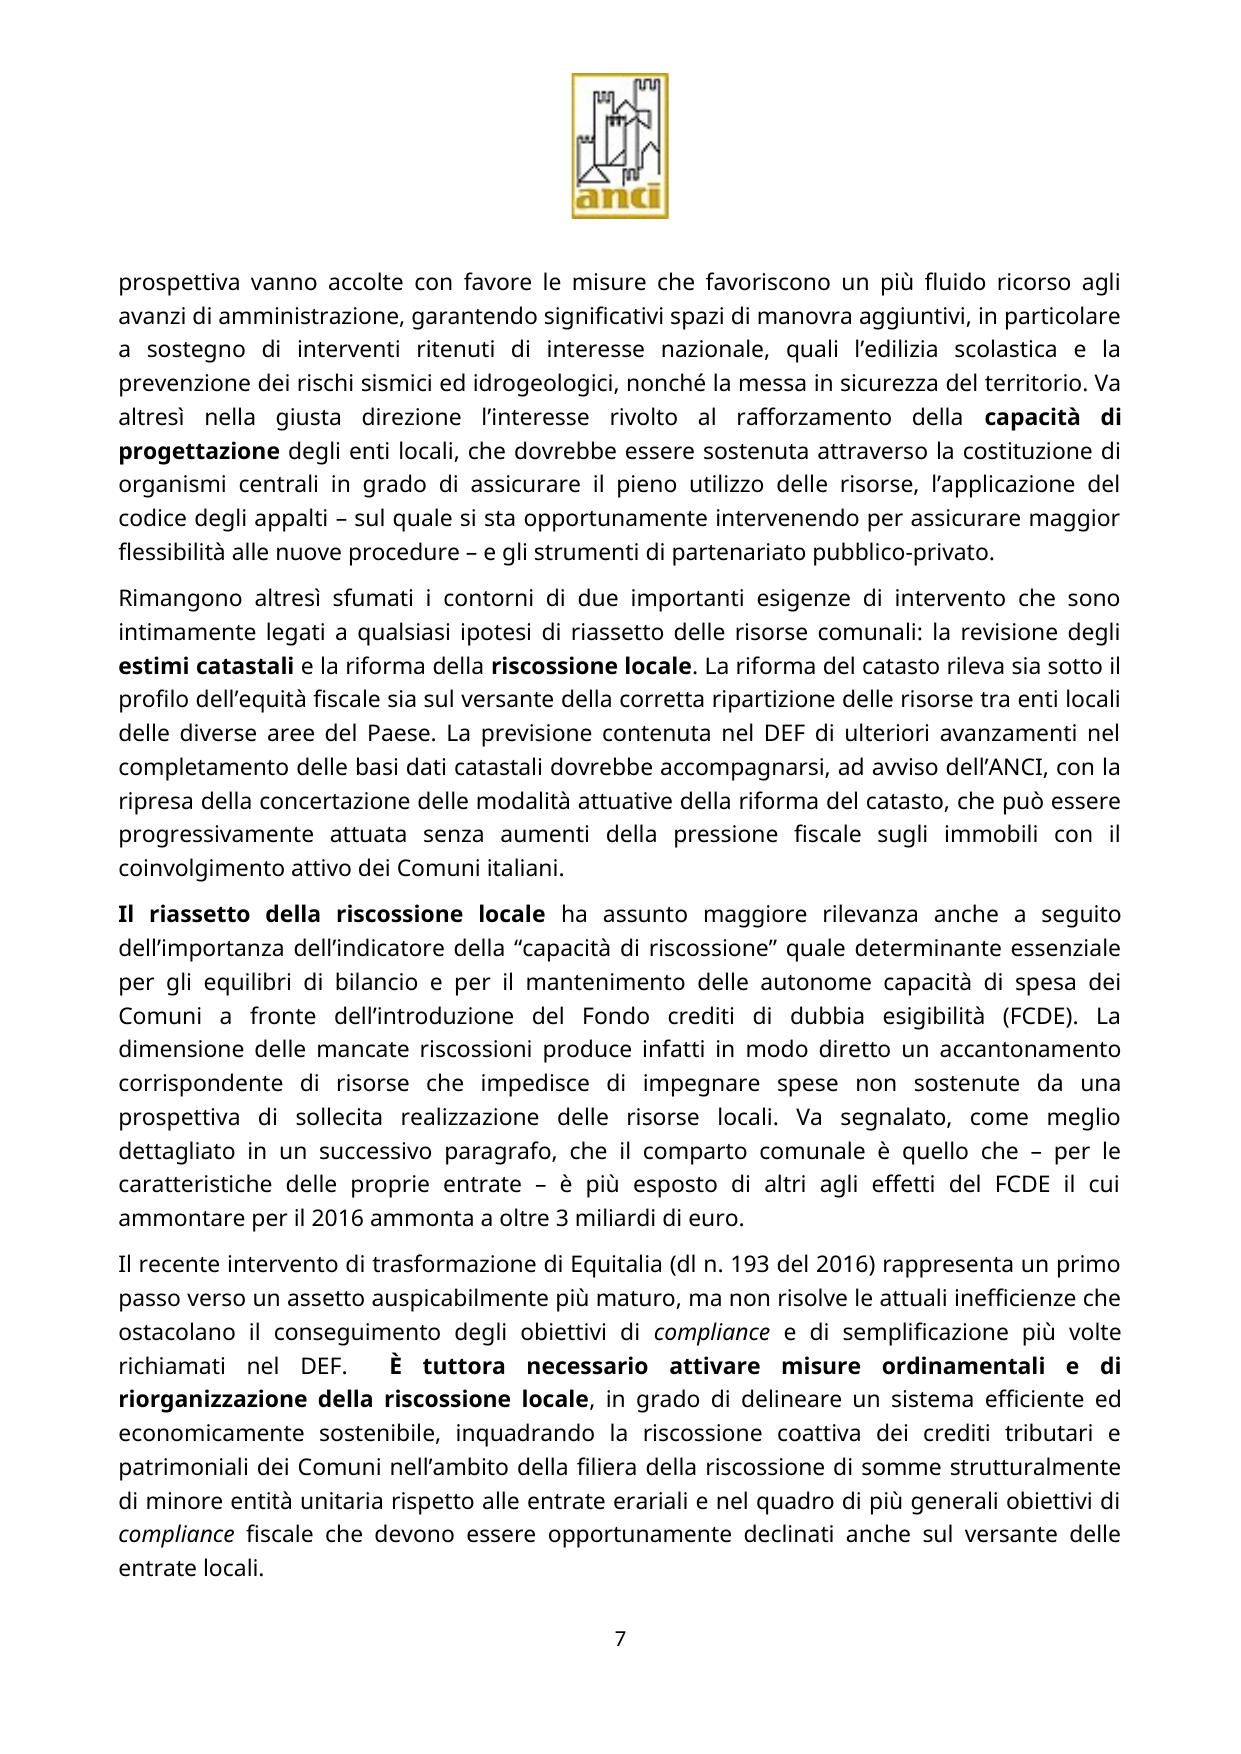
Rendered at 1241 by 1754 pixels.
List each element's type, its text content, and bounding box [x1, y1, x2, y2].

text Il riassetto della riscossione locale ha assunto maggiore rilevanza anche a seguito dell’importanza dell’indicatore della “capacità di riscossione” quale determinante essenziale per gli equilibri di bilancio e per il mantenimento delle autonome capacità di spesa dei Comuni a fronte dell’introduzione del Fondo crediti di dubbia esigibilità (FCDE). La dimensione delle mancate riscossioni produce infatti in modo diretto un accantonamento corrispondente di risorse che impedisce di impegnare spese non sostenute da una prospettiva di sollecita realizzazione delle risorse locali. Va segnalato, come meglio dettagliato in un successivo paragrafo, che il comparto comunale è quello che – per le caratteristiche delle proprie entrate – è più esposto di altri agli effetti del FCDE il cui ammontare per il 2016 ammonta a oltre 3 miliardi di euro. [118, 898, 1122, 1233]
text Rimangono altresì sfumati i contorni di due importanti esigenze di intervento che sono intimamente legati a qualsiasi ipotesi di riassetto delle risorse comunali: la revisione degli estimi catastali e la riforma della riscossione locale. La riforma del catasto rileva sia sotto il profilo dell’equità fiscale sia sul versante della corretta ripartizione delle risorse tra enti locali delle diverse aree del Paese. La previsione contenuta nel DEF di ulteriori avanzamenti nel completamento delle basi dati catastali dovrebbe accompagnarsi, ad avviso dell’ANCI, con la ripresa della concertazione delle modalità attuative della riforma del catasto, che può essere progressivamente attuata senza aumenti della pressione fiscale sugli immobili con il coinvolgimento attivo dei Comuni italiani. [118, 582, 1122, 883]
picture [571, 73, 669, 219]
text Il recente intervento di trasformazione di Equitalia (dl n. 193 del 2016) rappresenta un primo passo verso un assetto auspicabilmente più maturo, ma non risolve le attuali inefficienze che ostacolano il conseguimento degli obiettivi di compliance e di semplificazione più volte richiamati nel DEF. È tuttora necessario attivare misure ordinamentali e di riorganizzazione della riscossione locale, in grado di delineare un sistema efficiente ed economicamente sostenibile, inquadrando la riscossione coattiva dei crediti tributari e patrimoniali dei Comuni nell’ambito della filiera della riscossione di somme strutturalmente di minore entità unitaria rispetto alle entrate erariali e nel quadro di più generali obiettivi di compliance fiscale che devono essere opportunamente declinati anche sul versante delle entrate locali. [118, 1248, 1122, 1583]
